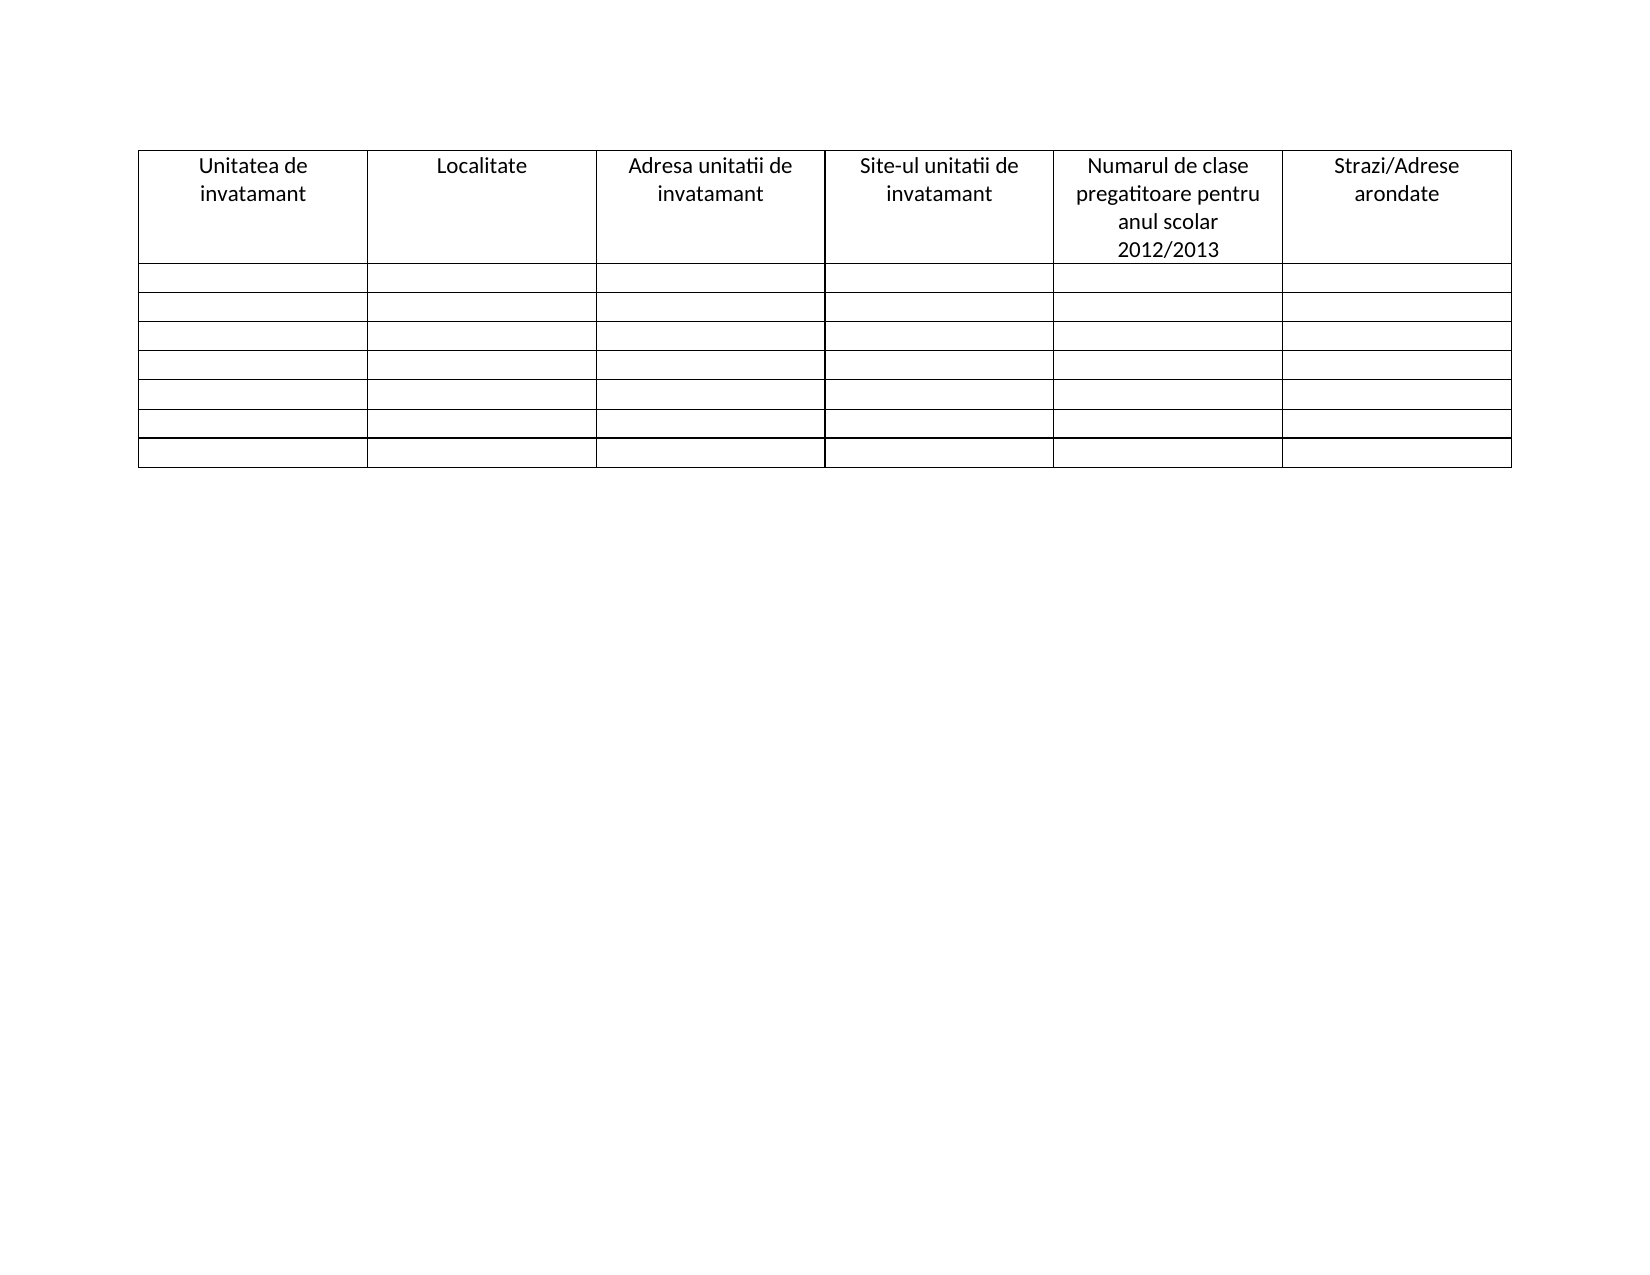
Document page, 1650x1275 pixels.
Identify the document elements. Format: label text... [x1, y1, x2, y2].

table_cell [1283, 293, 1511, 321]
table_cell [597, 322, 824, 350]
table_cell [368, 322, 596, 350]
table_cell [139, 322, 367, 350]
table_cell [1283, 380, 1511, 408]
table_cell [139, 293, 367, 321]
table_cell [1283, 322, 1511, 350]
table_cell [1054, 380, 1282, 408]
table_cell [597, 351, 824, 379]
table_cell [597, 380, 824, 408]
table_cell [368, 293, 596, 321]
table_cell [1283, 439, 1511, 467]
table_cell [597, 410, 824, 437]
table_cell [826, 439, 1053, 467]
table_cell [1054, 351, 1282, 379]
table_header Site-ul unitatii de invatamant [826, 151, 1053, 263]
table_cell [1054, 439, 1282, 467]
table_cell [368, 380, 596, 408]
table_cell [139, 351, 367, 379]
table_cell [826, 380, 1053, 408]
table_cell [1054, 293, 1282, 321]
table_header Unitatea de invatamant [139, 151, 367, 263]
table_cell [139, 439, 367, 467]
table_cell [139, 380, 367, 408]
table_cell [368, 439, 596, 467]
table_header Strazi/Adrese arondate [1283, 151, 1511, 263]
table_cell [1283, 264, 1511, 292]
table_cell [826, 351, 1053, 379]
table_header Localitate [368, 151, 596, 263]
table_header Numarul de clase pregatitoare pentru anul scolar 2012/2013 [1054, 151, 1282, 263]
table_cell [597, 264, 824, 292]
table_cell [826, 410, 1053, 437]
table_cell [368, 264, 596, 292]
table_cell [597, 439, 824, 467]
table_cell [139, 264, 367, 292]
table_cell [139, 410, 367, 437]
table_cell [826, 264, 1053, 292]
table_cell [1283, 410, 1511, 437]
table_cell [368, 351, 596, 379]
table_cell [826, 322, 1053, 350]
table_cell [1054, 410, 1282, 437]
table_cell [1283, 351, 1511, 379]
table_cell [1054, 322, 1282, 350]
table_header Adresa unitatii de invatamant [597, 151, 824, 263]
table_cell [597, 293, 824, 321]
table_cell [1054, 264, 1282, 292]
table_cell [826, 293, 1053, 321]
table_cell [368, 410, 596, 437]
